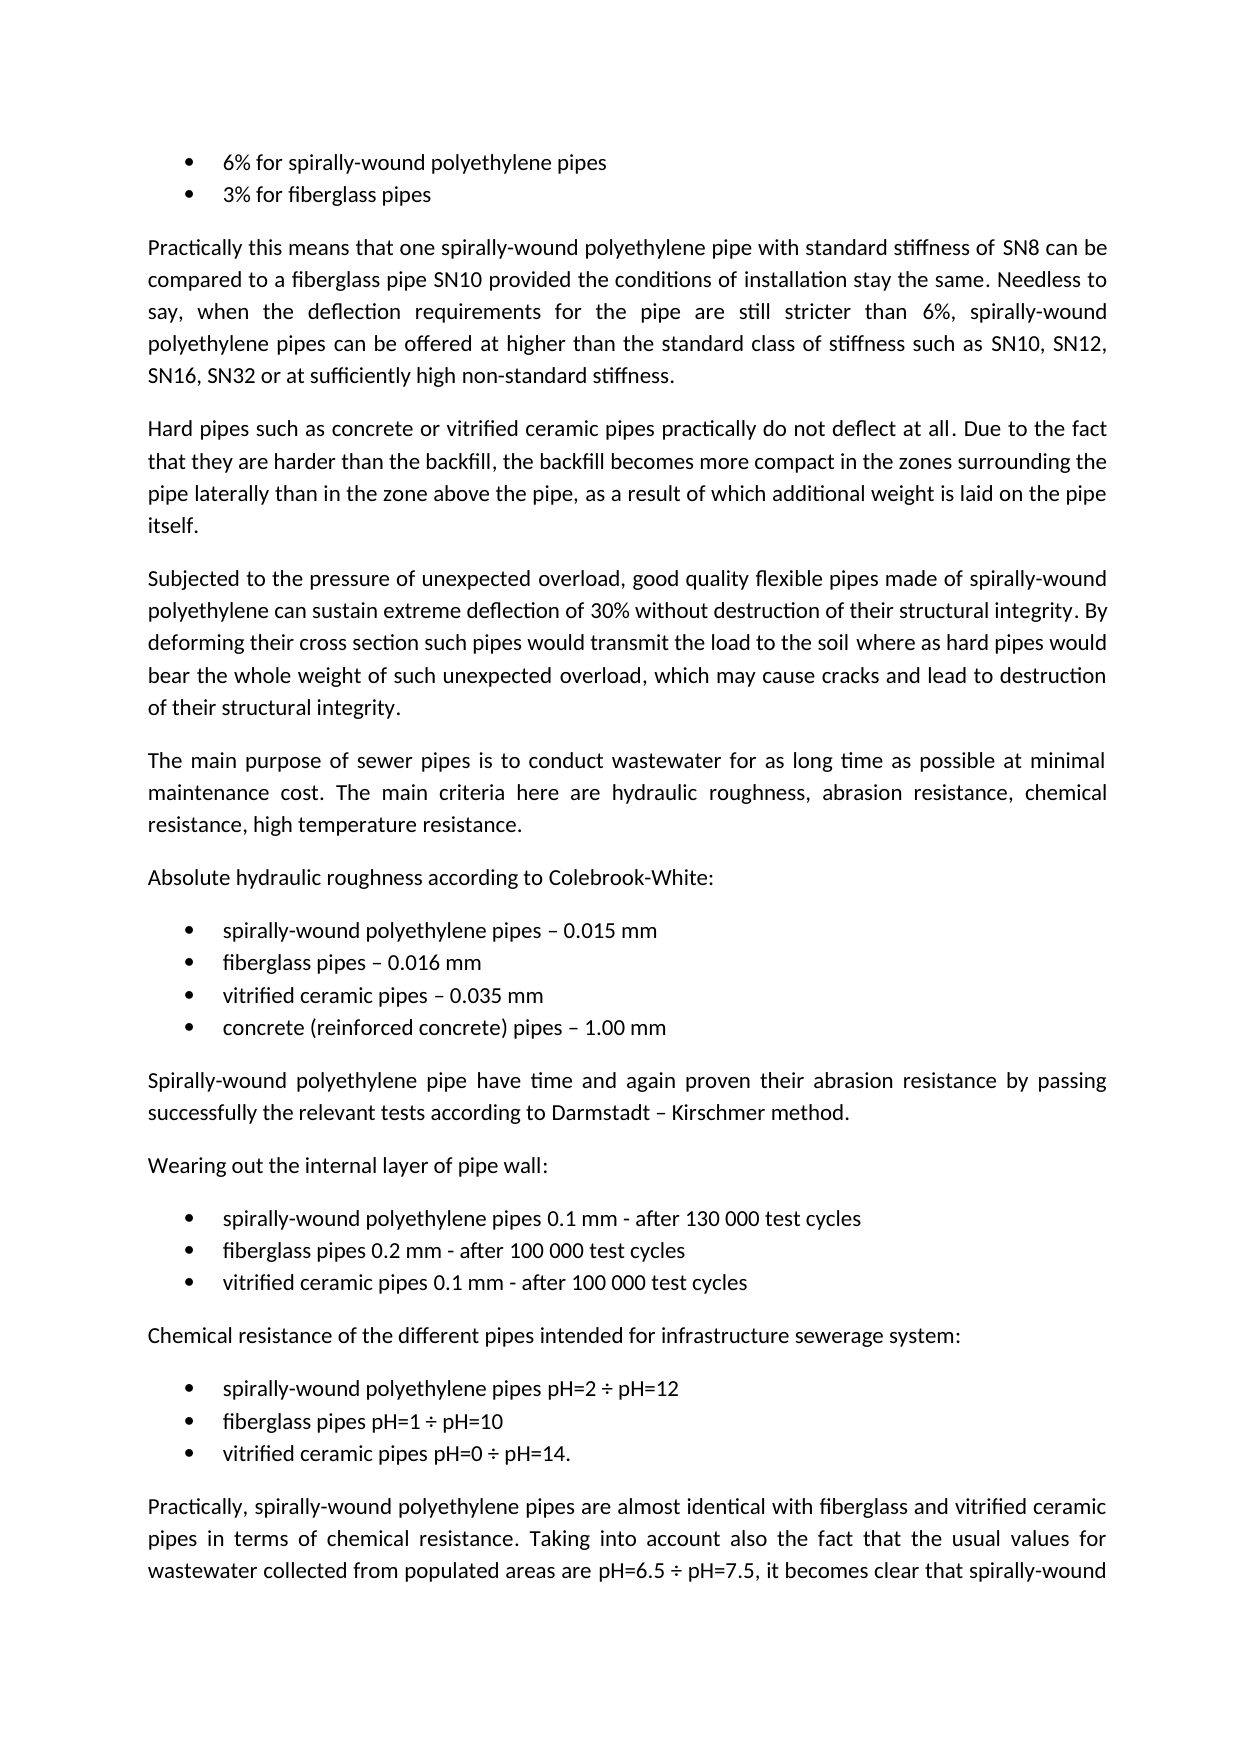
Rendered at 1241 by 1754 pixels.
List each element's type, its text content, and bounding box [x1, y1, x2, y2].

list vitrified ceramic pipes – 0.035 mm [185, 981, 1107, 1009]
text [148, 1492, 1107, 1584]
text Absolute hydraulic roughness according to Colebrook-White: [148, 863, 1107, 891]
text The main purpose of sewer pipes is to conduct wastewater for as long time as possible at minimal maintenance cost. The main criteria here are hydraulic roughness, abrasion resistance, chemical resistance, high temperature resistance. [148, 746, 1107, 838]
text Wearing out the internal layer of pipe wall: [148, 1151, 1107, 1179]
list fiberglass pipes pH=1 ÷ pH=10 [185, 1407, 1107, 1435]
list spirally-wound polyethylene pipes pH=2 ÷ pH=12 [185, 1374, 1107, 1403]
list 6% for spirally-wound polyethylene pipes [185, 148, 1107, 176]
list spirally-wound polyethylene pipes 0.1 mm - after 130 000 test cycles [185, 1204, 1107, 1232]
text Hard pipes such as concrete or vitrified ceramic pipes practically do not deflect at all. Due to the fact that they are harder than the backfill, the backfill becomes more compact in the zones surrounding the pipe laterally than in the zone above the pipe, as a result of which additional weight is laid on the pipe itself. [148, 414, 1107, 539]
list fiberglass pipes 0.2 mm - after 100 000 test cycles [185, 1236, 1107, 1264]
list 3% for fiberglass pipes [185, 180, 1107, 208]
text Chemical resistance of the different pipes intended for infrastructure sewerage system: [148, 1322, 1107, 1349]
text Subjected to the pressure of unexpected overload, good quality flexible pipes made of spirally-wound polyethylene can sustain extreme deflection of 30% without destruction of their structural integrity. By deforming their cross section such pipes would transmit the load to the soil where as hard pipes would bear the whole weight of such unexpected overload, which may cause cracks and lead to destruction of their structural integrity. [148, 564, 1107, 721]
list fiberglass pipes – 0.016 mm [185, 948, 1107, 977]
list spirally-wound polyethylene pipes – 0.015 mm [185, 916, 1107, 944]
list vitrified ceramic pipes pH=0 ÷ pH=14. [185, 1439, 1107, 1467]
text Spirally-wound polyethylene pipe have time and again proven their abrasion resistance by passing successfully the relevant tests according to Darmstadt – Kirschmer method. [148, 1066, 1107, 1126]
list vitrified ceramic pipes 0.1 mm - after 100 000 test cycles [185, 1268, 1107, 1297]
list concrete (reinforced concrete) pipes – 1.00 mm [185, 1013, 1107, 1041]
text Practically this means that one spirally-wound polyethylene pipe with standard stiffness of SN8 can be compared to a fiberglass pipe SN10 provided the conditions of installation stay the same. Needless to say, when the deflection requirements for the pipe are still stricter than 6%, spirally-wound polyethylene pipes can be offered at higher than the standard class of stiffness such as SN10, SN12, SN16, SN32 or at sufficiently high non-standard stiffness. [148, 233, 1107, 389]
